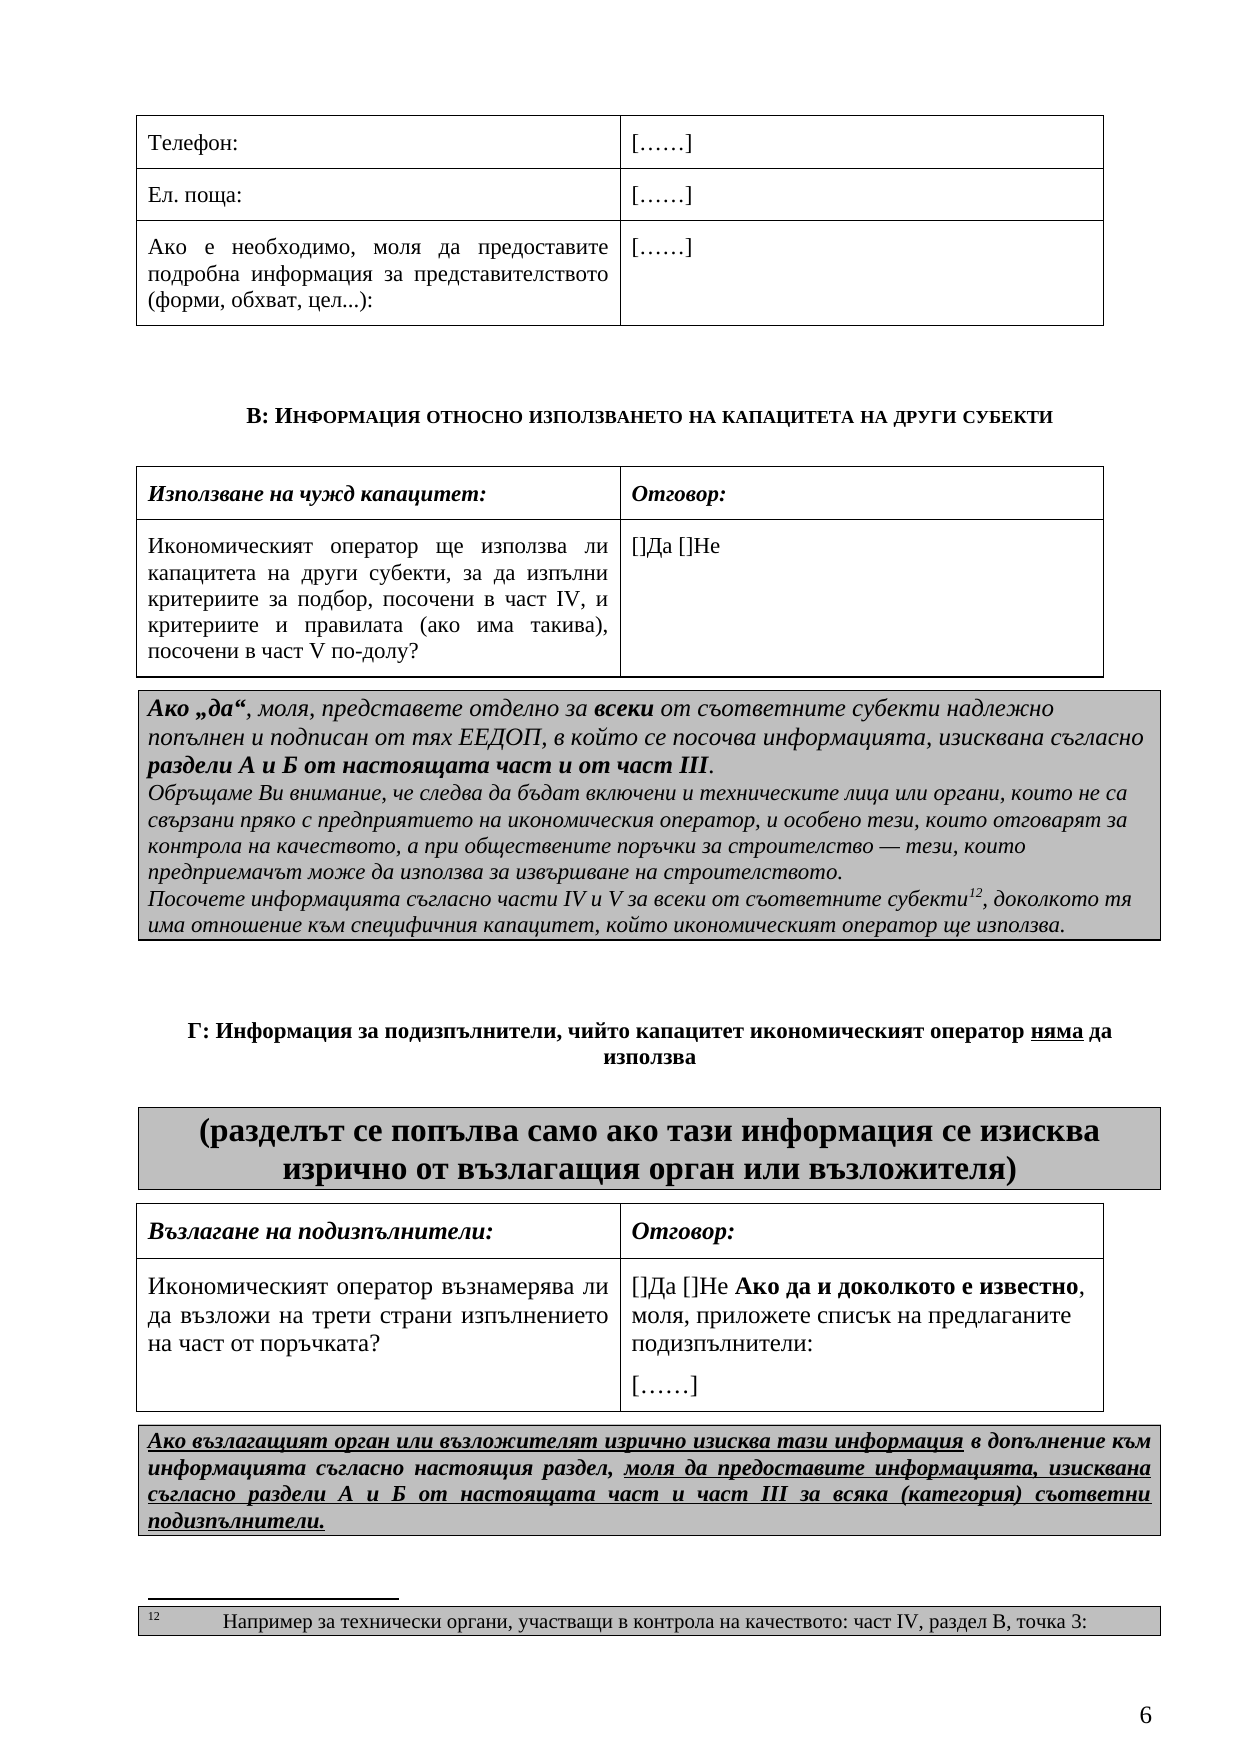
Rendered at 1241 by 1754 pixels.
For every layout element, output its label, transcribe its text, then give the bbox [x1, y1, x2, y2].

table_cell []Да []Не [621, 520, 1103, 676]
table_cell Икономическият оператор ще използва ли капацитета на други субекти, за да изпълни критериите за подбор, посочени в част IV, и критериите и правилата (ако има такива), посочени в част V по-долу? [137, 520, 620, 676]
table_cell []Да []Не Ако да и доколкото е известно, моля, приложете списък на предлаганите подизпълнители: [……] [621, 1259, 1103, 1411]
table_cell Ел. поща: [137, 169, 620, 220]
text Ако „да“, моля, представете отделно за всеки от съответните субекти надлежно попълнен и подписан от тях ЕЕДОП, в който се посочва информацията, изисквана съгласно раздели А и Б от настоящата част и от част III. Обръщаме Ви внимание, че следва да бъдат включени и техническите лица или органи, които не са свързани пряко с предприятието на икономическия оператор, и особено тези, които отговарят за контрола на качеството, а при обществените поръчки за строителство — тези, които предприемачът може да използва за извършване на строителството. Посочете информацията съгласно части IV и V за всеки от съответните субекти, доколкото тя има отношение към специфичния капацитет, който икономическият оператор ще използва. [139, 691, 1160, 939]
text (разделът се попълва само ако тази информация се изисква изрично от възлагащия орган или възложителя) [139, 1108, 1160, 1189]
table_cell [……] [621, 221, 1103, 325]
text В: Информация относно използването на капацитета на други субекти [148, 402, 1152, 429]
table_cell [……] [621, 116, 1103, 167]
table_cell [……] [621, 169, 1103, 220]
table_cell Икономическият оператор възнамерява ли да възложи на трети страни изпълнението на част от поръчката? [137, 1259, 620, 1411]
text Г: Информация за подизпълнители, чийто капацитет икономическият оператор няма да използва [148, 1017, 1152, 1070]
table_cell Телефон: [137, 116, 620, 167]
table_header Използване на чужд капацитет: [137, 467, 620, 519]
table_header Отговор: [621, 1204, 1103, 1257]
table_header Отговор: [621, 467, 1103, 519]
text Ако възлагащият орган или възложителят изрично изисква тази информация в допълнение към информацията съгласно настоящия раздел, моля да предоставите информацията, изисквана съгласно раздели А и Б от настоящата част и част ІІІ за всяка (категория) съответни подизпълнители. [139, 1426, 1160, 1535]
table_cell Ако е необходимо, моля да предоставите подробна информация за представителството (форми, обхват, цел...): [137, 221, 620, 325]
table_header Възлагане на подизпълнители: [137, 1204, 620, 1257]
